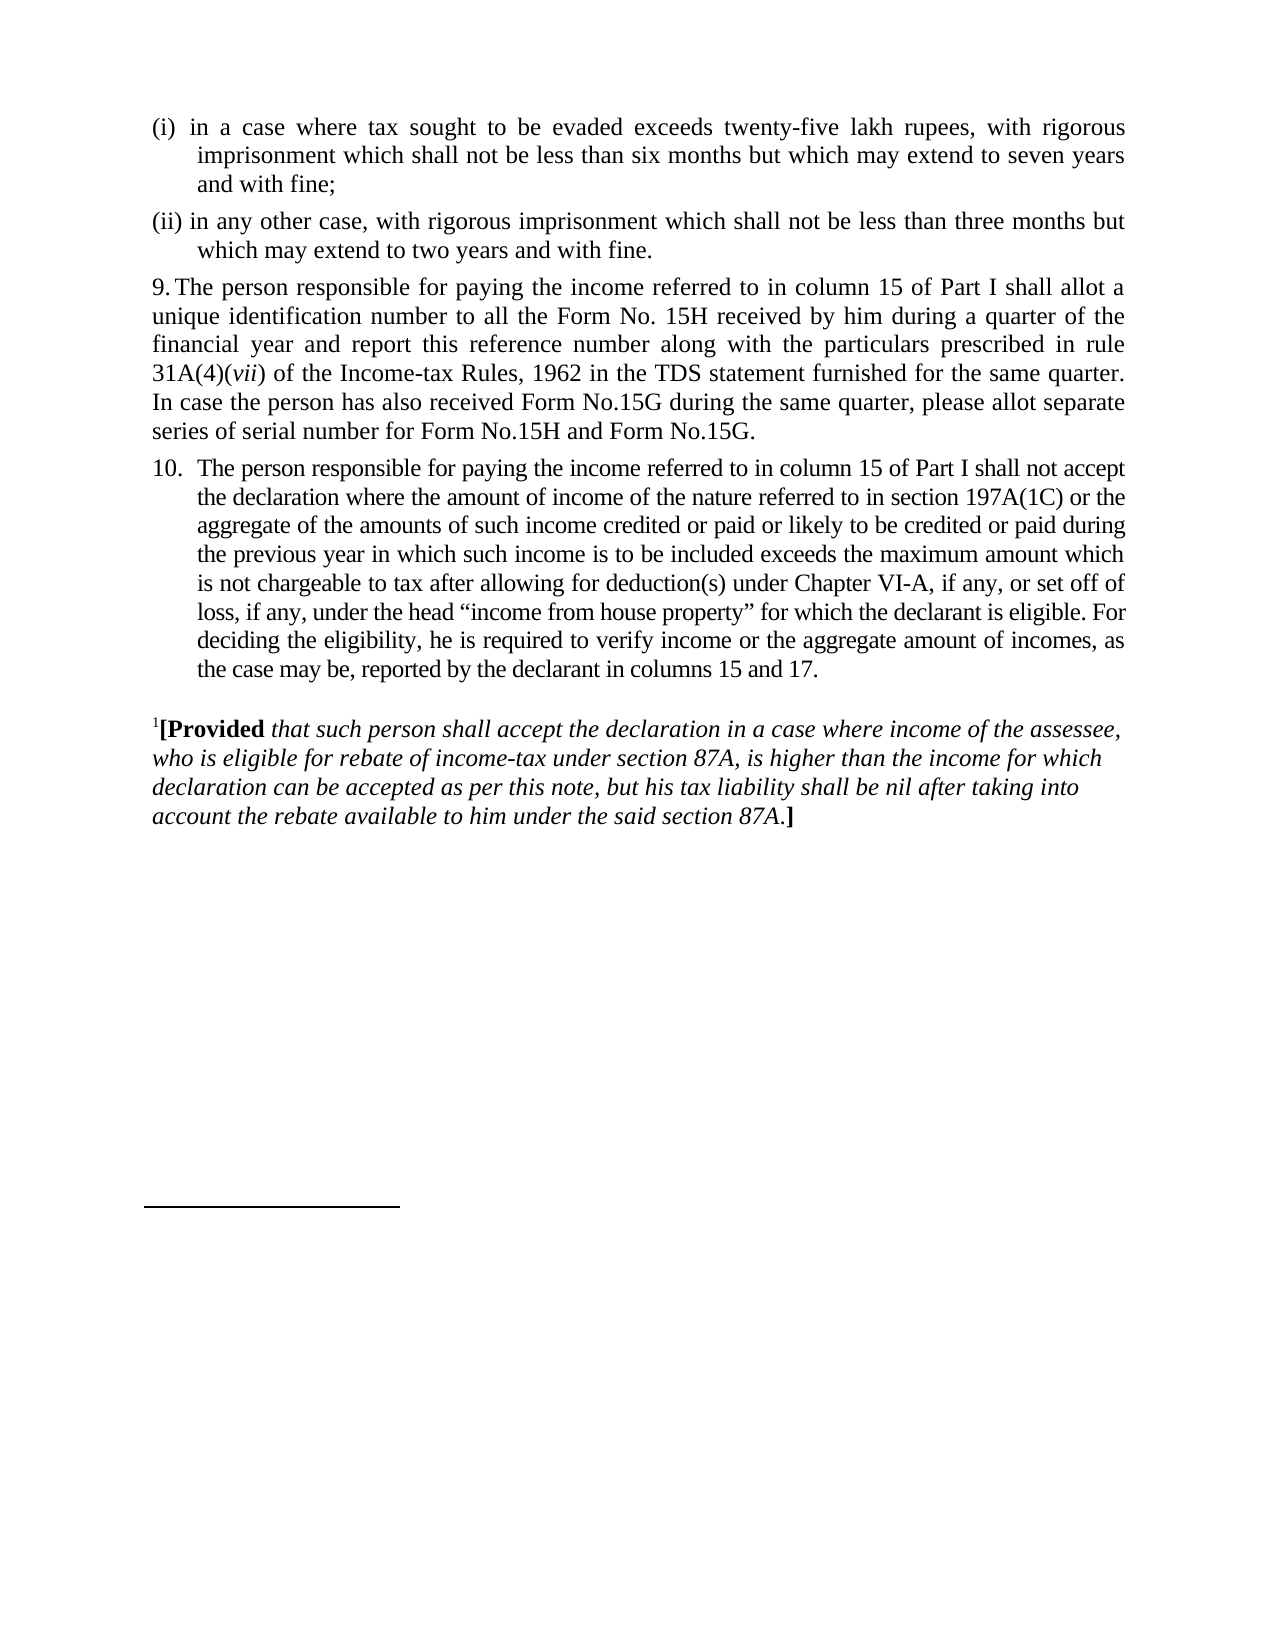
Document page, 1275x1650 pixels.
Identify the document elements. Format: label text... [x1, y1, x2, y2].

text 1[Provided that such person shall accept the declaration in a case where income of the assessee, who is eligible for rebate of income-tax under section 87A, is higher than the income for which declaration can be accepted as per this note, but his tax liability shall be nil after taking into account the rebate available to him under the said section 87A.] [152, 714, 1126, 830]
list The person responsible for paying the income referred to in column 15 of Part I shall not accept the declaration where the amount of income of the nature referred to in section 197A(1C) or the aggregate of the amounts of such income credited or paid or likely to be credited or paid during the previous year in which such income is to be included exceeds the maximum amount which is not chargeable to tax after allowing for deduction(s) under Chapter VI-A, if any, or set off of loss, if any, under the head “income from house property” for which the declarant is eligible. For deciding the eligibility, he is required to verify income or the aggregate amount of incomes, as the case may be, reported by the declarant in columns 15 and 17. [152, 453, 1126, 683]
list The person responsible for paying the income referred to in column 15 of Part I shall allot a unique identification number to all the Form No. 15H received by him during a quarter of the financial year and report this reference number along with the particulars prescribed in rule 31A(4)(vii) of the Income-tax Rules, 1962 in the TDS statement furnished for the same quarter. In case the person has also received Form No.15G during the same quarter, please allot separate series of serial number for Form No.15H and Form No.15G. [152, 272, 1126, 445]
list in a case where tax sought to be evaded exceeds twenty-five lakh rupees, with rigorous imprisonment which shall not be less than six months but which may extend to seven years and with fine; [152, 112, 1126, 198]
list in any other case, with rigorous imprisonment which shall not be less than three months but which may extend to two years and with fine. [152, 207, 1126, 264]
